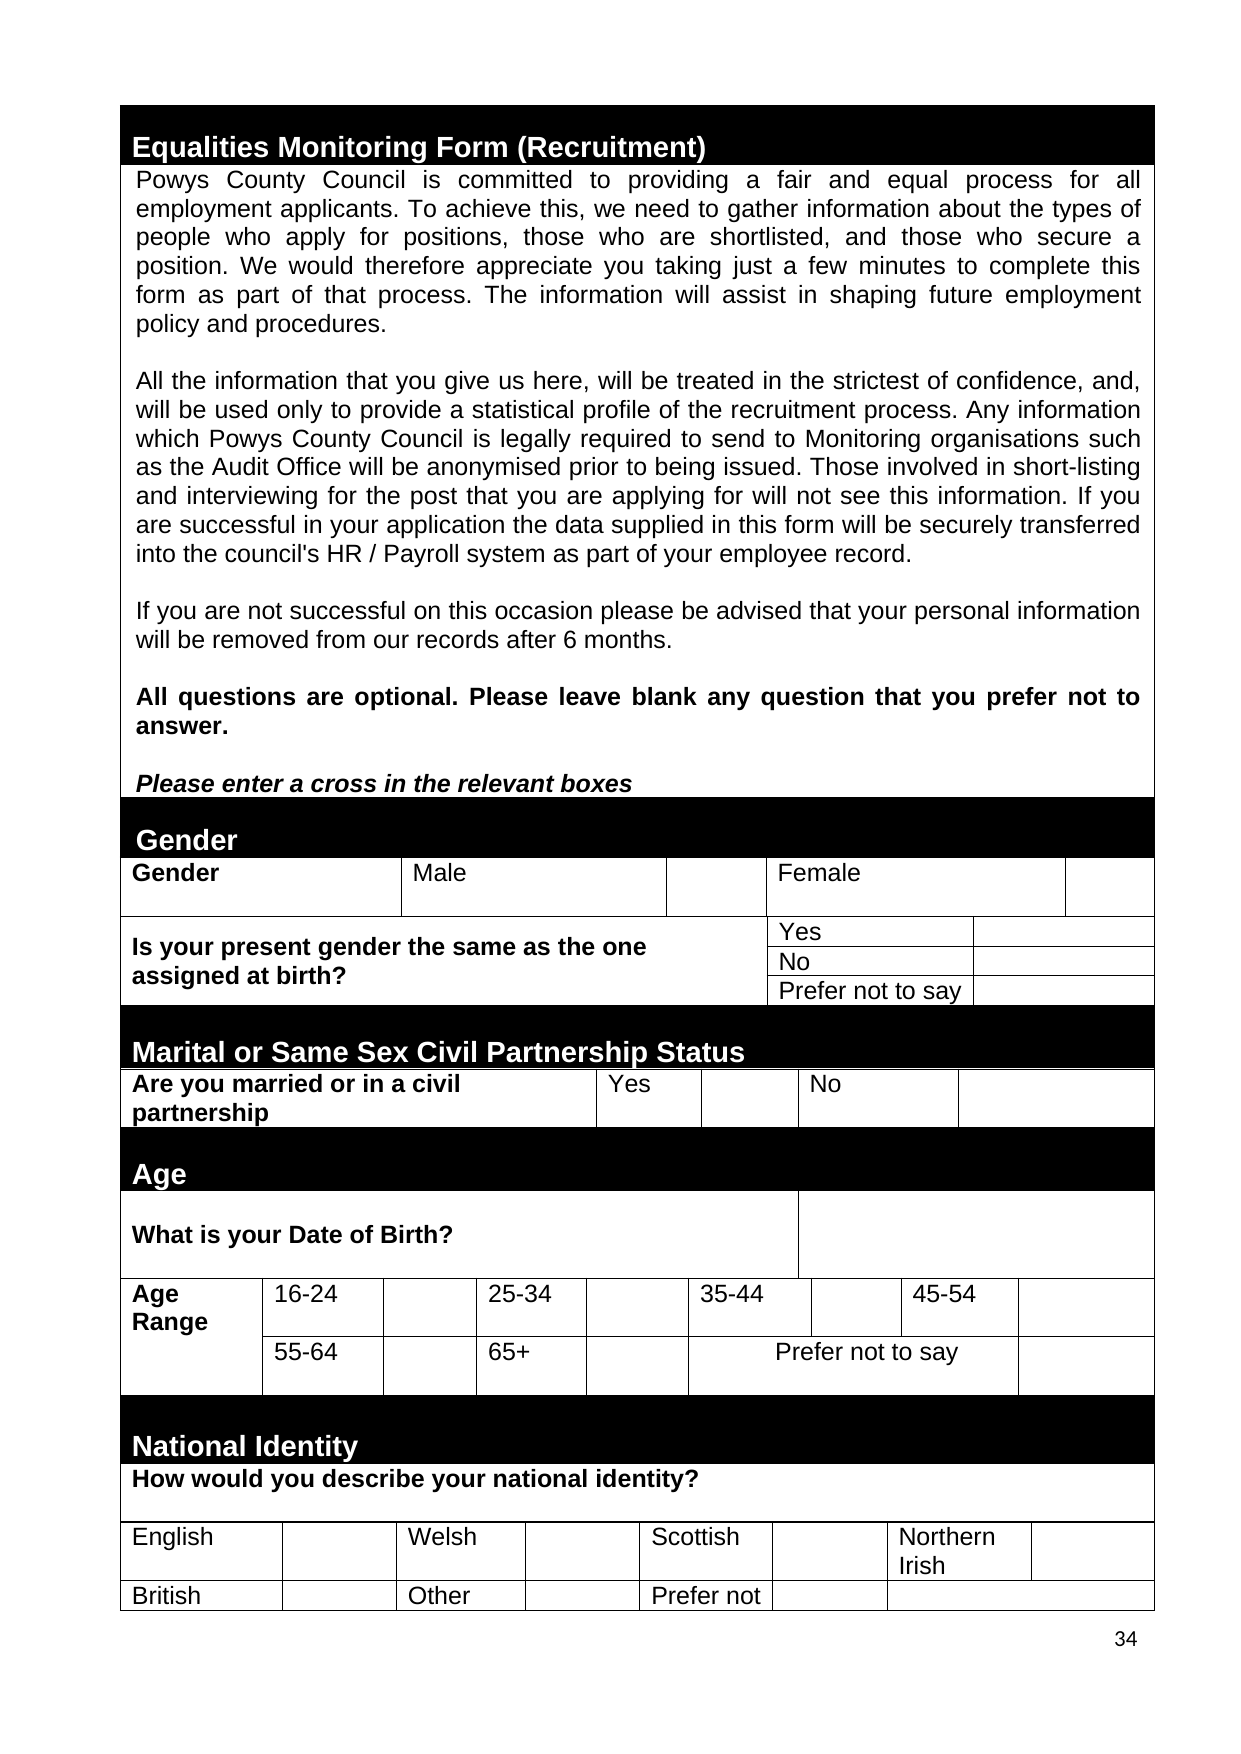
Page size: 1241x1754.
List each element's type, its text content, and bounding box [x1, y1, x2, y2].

table_cell [1032, 1523, 1154, 1580]
table_cell Yes [768, 917, 973, 946]
table_cell No [768, 947, 973, 975]
table_cell Age Range [121, 1279, 262, 1395]
table_cell [526, 1523, 639, 1580]
table_cell [384, 1279, 476, 1336]
table_cell 55-64 [263, 1337, 383, 1395]
table_cell English [121, 1523, 282, 1580]
table_cell [799, 1191, 1154, 1278]
table_cell National Identity [121, 1396, 1154, 1463]
table_cell No [799, 1070, 958, 1127]
table_cell 25-34 [477, 1279, 586, 1336]
table_cell 45-54 [902, 1279, 1018, 1336]
table_cell 35-44 [689, 1279, 811, 1336]
table_cell [974, 917, 1154, 946]
table_cell British [121, 1581, 282, 1610]
table_cell Prefer not to say [768, 976, 973, 1005]
table_header [1066, 858, 1154, 916]
table_cell [384, 1337, 476, 1395]
table_cell Other [397, 1581, 525, 1610]
table_cell [702, 1070, 798, 1127]
table_cell Are you married or in a civil partnership [121, 1070, 596, 1127]
table_cell [773, 1523, 887, 1580]
table_cell [1019, 1279, 1154, 1336]
table_cell Powys County Council is committed to providing a fair and equal process for all employment applicants. To achieve this, we need to gather information about the types of people who apply for positions, those who are shortlisted, and those who secure a position. We would therefore appreciate you taking just a few minutes to complete this form as part of that process. The information will assist in shaping future employment policy and procedures. All the information that you give us here, will be treated in the strictest of confidence, and, will be used only to provide a statistical profile of the recruitment process. Any information which Powys County Council is legally required to send to Monitoring organisations such as the Audit Office will be anonymised prior to being issued. Those involved in short-listing and interviewing for the post that you are applying for will not see this information. If you are successful in your application the data supplied in this form will be securely transferred into the council's HR / Payroll system as part of your employee record. If you are not successful on this occasion please be advised that your personal information will be removed from our records after 6 months. All questions are optional. Please leave blank any question that you prefer not to answer. Please enter a cross in the relevant boxes [121, 165, 1154, 797]
table_cell Is your present gender the same as the one assigned at birth? [121, 917, 767, 1005]
table_cell [773, 1581, 887, 1610]
table_cell Yes [597, 1070, 701, 1127]
table_header Female [767, 858, 1065, 916]
table_cell What is your Date of Birth? [121, 1191, 798, 1278]
table_cell [888, 1581, 1154, 1610]
table_cell [283, 1523, 396, 1580]
table_cell Prefer not to say [640, 1581, 772, 1610]
table_cell [959, 1070, 1154, 1127]
table_cell Welsh [397, 1523, 525, 1580]
table_header [667, 858, 766, 916]
table_cell Gender [121, 798, 1154, 856]
table_cell [283, 1581, 396, 1610]
table_cell [812, 1279, 901, 1336]
table_cell [974, 947, 1154, 975]
table_cell Marital or Same Sex Civil Partnership Status [121, 1006, 1154, 1068]
table_cell [974, 976, 1154, 1005]
table_cell How would you describe your national identity? [121, 1464, 1154, 1521]
table_cell [1019, 1337, 1154, 1395]
table_cell [587, 1337, 688, 1395]
table_header Male [402, 858, 666, 916]
table_cell [526, 1581, 639, 1610]
table_cell Prefer not to say [689, 1337, 1018, 1395]
table_cell Scottish [640, 1523, 772, 1580]
table_cell [587, 1279, 688, 1336]
table_cell Age [121, 1128, 1154, 1190]
table_header Gender [121, 858, 401, 916]
table_header Equalities Monitoring Form (Recruitment) [121, 106, 1154, 164]
table_cell 16-24 [263, 1279, 383, 1336]
table_cell 65+ [477, 1337, 586, 1395]
table_cell Northern Irish [888, 1523, 1031, 1580]
